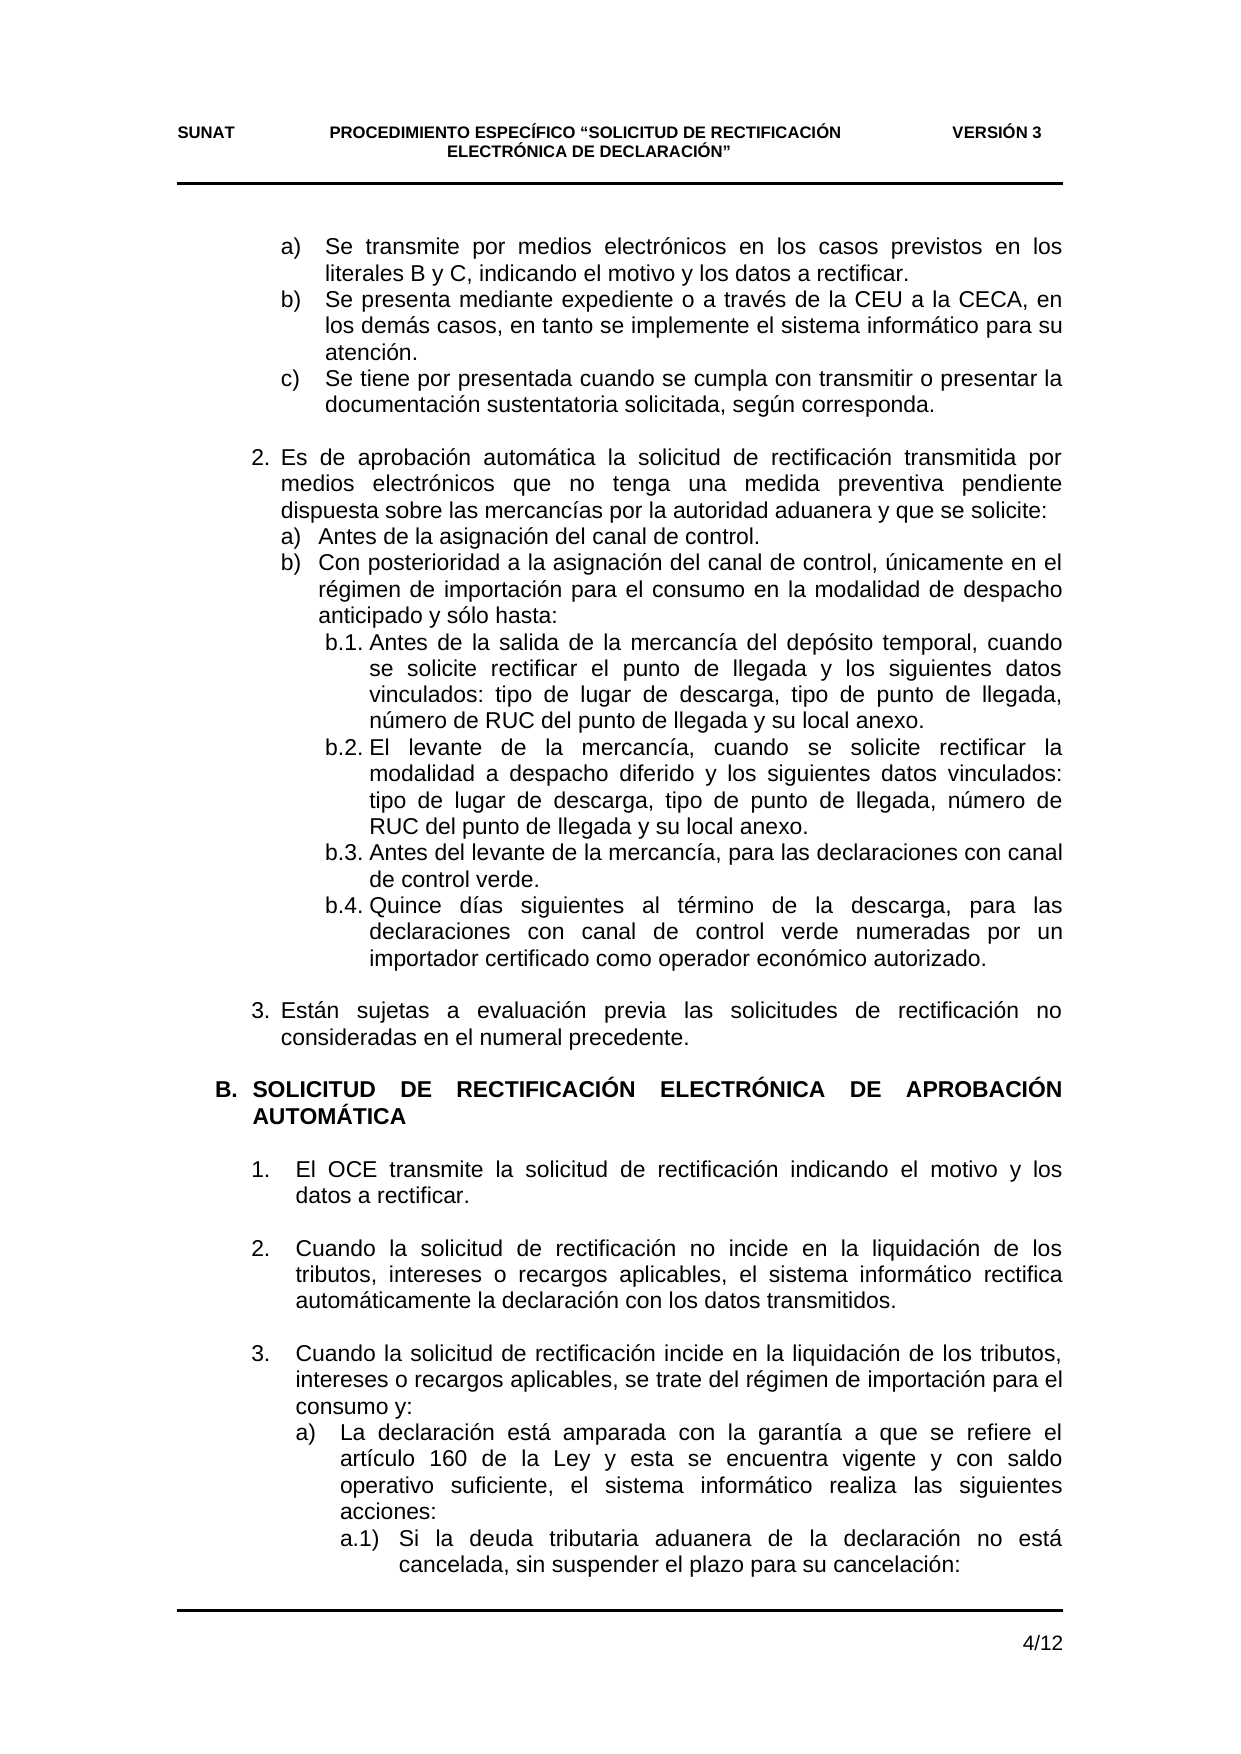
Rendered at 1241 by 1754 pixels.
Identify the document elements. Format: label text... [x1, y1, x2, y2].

list Se transmite por medios electrónicos en los casos previstos en los literales B y C, indicando el motivo y los datos a rectificar. [281, 233, 1063, 286]
list Antes de la asignación del canal de control. [281, 523, 1063, 549]
list b.3. Antes del levante de la mercancía, para las declaraciones con canal de control verde. [325, 839, 1063, 892]
list Cuando la solicitud de rectificación no incide en la liquidación de los tributos, intereses o recargos aplicables, el sistema informático rectifica automáticamente la declaración con los datos transmitidos. [251, 1234, 1063, 1314]
list Es de aprobación automática la solicitud de rectificación transmitida por medios electrónicos que no tenga una medida preventiva pendiente dispuesta sobre las mercancías por la autoridad aduanera y que se solicite: [251, 444, 1063, 523]
list La declaración está amparada con la garantía a que se refiere el artículo 160 de la Ley y esta se encuentra vigente y con saldo operativo suficiente, el sistema informático realiza las siguientes acciones: [295, 1419, 1063, 1524]
list b.4. Quince días siguientes al término de la descarga, para las declaraciones con canal de control verde numeradas por un importador certificado como operador económico autorizado. [325, 892, 1063, 971]
list SOLICITUD DE RECTIFICACIÓN ELECTRÓNICA DE APROBACIÓN AUTOMÁTICA [215, 1076, 1063, 1129]
list Cuando la solicitud de rectificación incide en la liquidación de los tributos, intereses o recargos aplicables, se trate del régimen de importación para el consumo y: [251, 1340, 1063, 1419]
list Con posterioridad a la asignación del canal de control, únicamente en el régimen de importación para el consumo en la modalidad de despacho anticipado y sólo hasta: [281, 549, 1063, 628]
list a.1) Si la deuda tributaria aduanera de la declaración no está cancelada, sin suspender el plazo para su cancelación: [340, 1524, 1063, 1577]
list Se presenta mediante expediente o a través de la CEU a la CECA, en los demás casos, en tanto se implemente el sistema informático para su atención. [281, 286, 1063, 365]
list b.2. El levante de la mercancía, cuando se solicite rectificar la modalidad a despacho diferido y los siguientes datos vinculados: tipo de lugar de descarga, tipo de punto de llegada, número de RUC del punto de llegada y su local anexo. [325, 734, 1063, 839]
list Están sujetas a evaluación previa las solicitudes de rectificación no consideradas en el numeral precedente. [251, 997, 1063, 1050]
list b.1. Antes de la salida de la mercancía del depósito temporal, cuando se solicite rectificar el punto de llegada y los siguientes datos vinculados: tipo de lugar de descarga, tipo de punto de llegada, número de RUC del punto de llegada y su local anexo. [325, 628, 1063, 734]
list Se tiene por presentada cuando se cumpla con transmitir o presentar la documentación sustentatoria solicitada, según corresponda. [281, 365, 1063, 418]
list El OCE transmite la solicitud de rectificación indicando el motivo y los datos a rectificar. [251, 1156, 1063, 1208]
